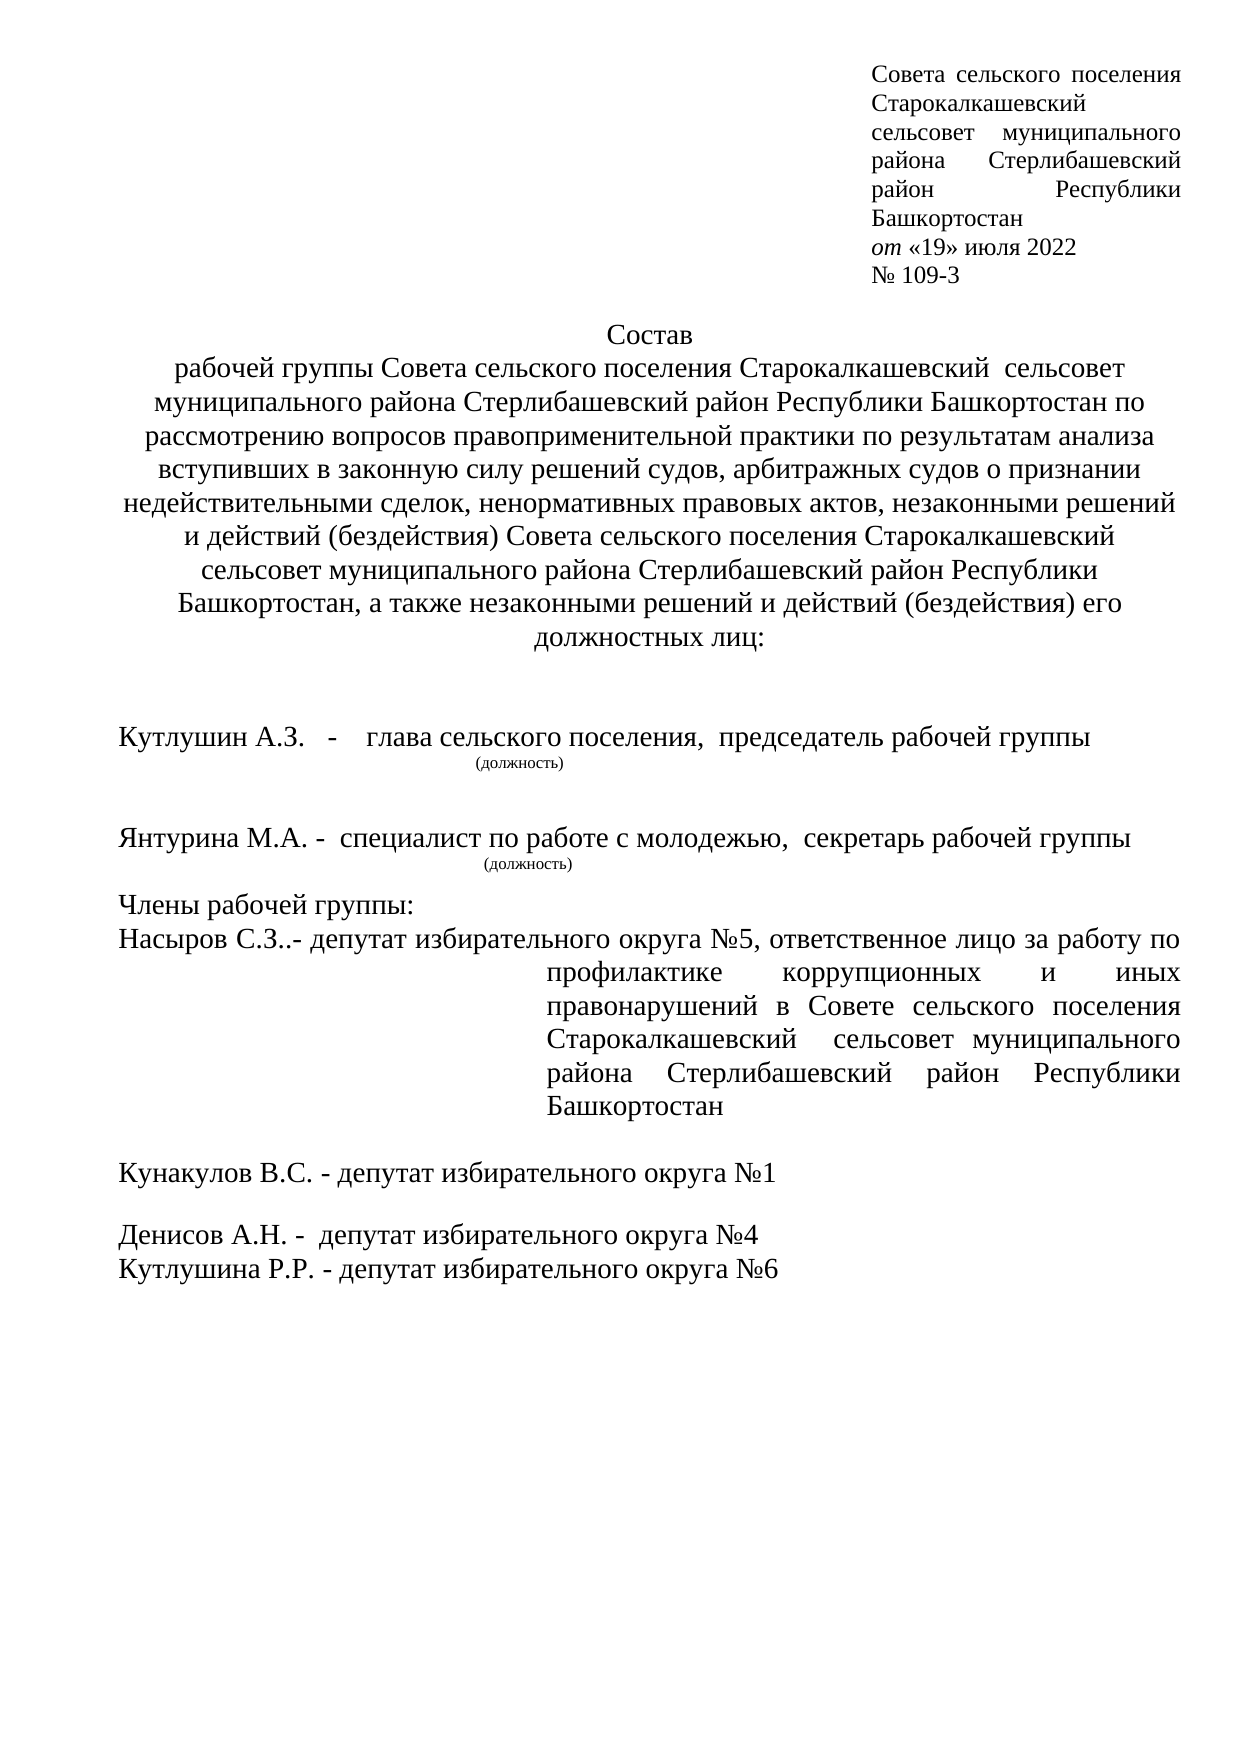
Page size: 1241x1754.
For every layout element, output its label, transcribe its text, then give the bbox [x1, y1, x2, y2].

text Кутлушин А.З. - глава сельского поселения, председатель рабочей группы [118, 719, 1181, 753]
text (должность) [71, 854, 1181, 887]
text Кунакулов В.С. - депутат избирательного округа №1 [118, 1156, 1181, 1189]
text Совета сельского поселения Старокалкашевский сельсовет муниципального района Стерлибашевский район Республики Башкортостан от «19» июля 2022 [871, 59, 1181, 260]
text (должность) [71, 753, 1181, 787]
text Денисов А.Н. - депутат избирательного округа №4 [118, 1217, 1181, 1251]
text Члены рабочей группы: [118, 887, 1181, 921]
text Состав [118, 317, 1181, 351]
text № 109-3 [871, 260, 1181, 289]
text Янтурина М.А. - специалист по работе с молодежью, секретарь рабочей группы [118, 820, 1181, 854]
text Насыров С.З..- депутат избирательного округа №5, ответственное лицо за работу по профилактике коррупционных и иных правонарушений в Совете сельского поселения Старокалкашевский сельсовет муниципального района Стерлибашевский район Республики Башкортостан [118, 921, 1181, 1122]
text Кутлушина Р.Р. - депутат избирательного округа №6 [118, 1251, 1181, 1284]
text рабочей группы Совета сельского поселения Старокалкашевский сельсовет муниципального района Стерлибашевский район Республики Башкортостан по рассмотрению вопросов правоприменительной практики по результатам анализа вступивших в законную силу решений судов, арбитражных судов о признании недействительными сделок, ненормативных правовых актов, незаконными решений и действий (бездействия) Совета сельского поселения Старокалкашевский сельсовет муниципального района Стерлибашевский район Республики Башкортостан, а также незаконными решений и действий (бездействия) его должностных лиц: [118, 351, 1181, 652]
